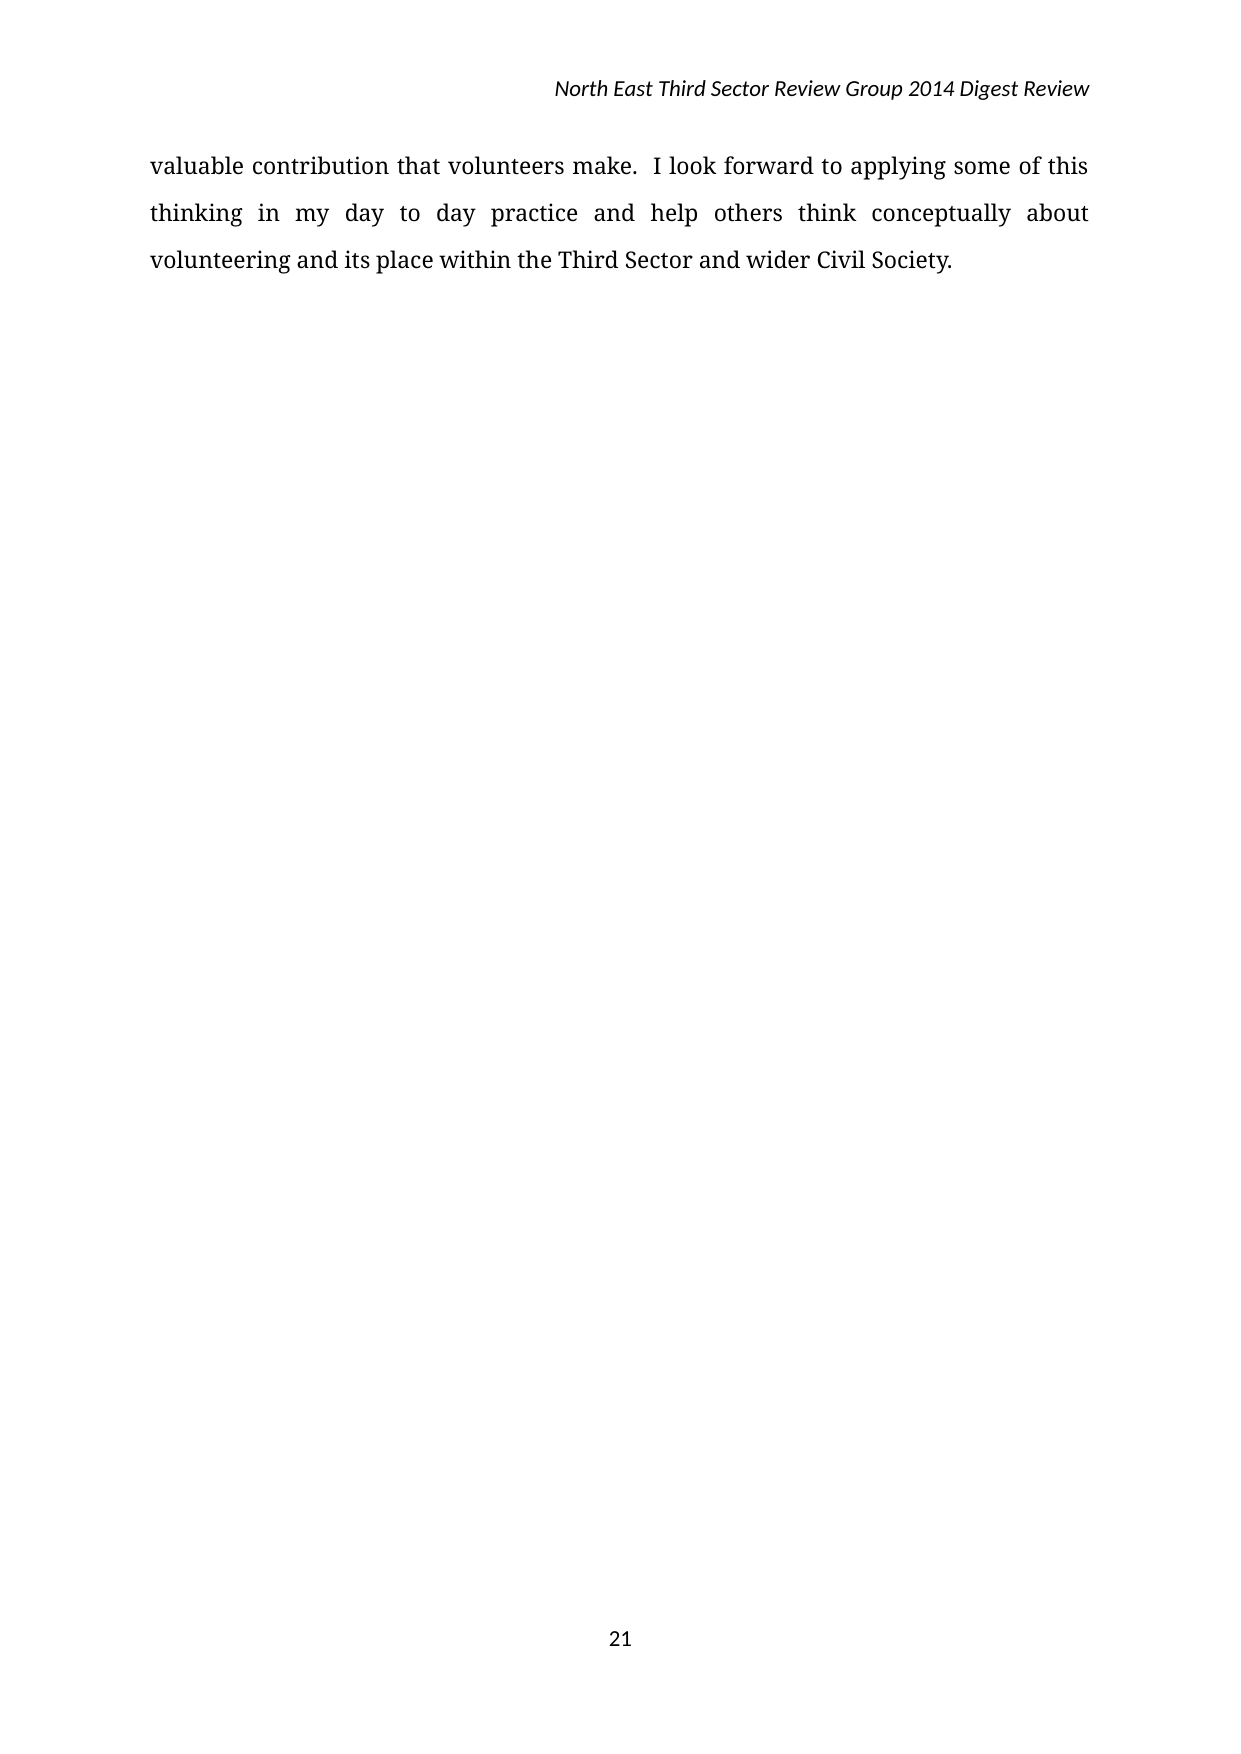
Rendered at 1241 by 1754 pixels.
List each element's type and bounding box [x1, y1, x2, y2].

text [150, 150, 1090, 275]
